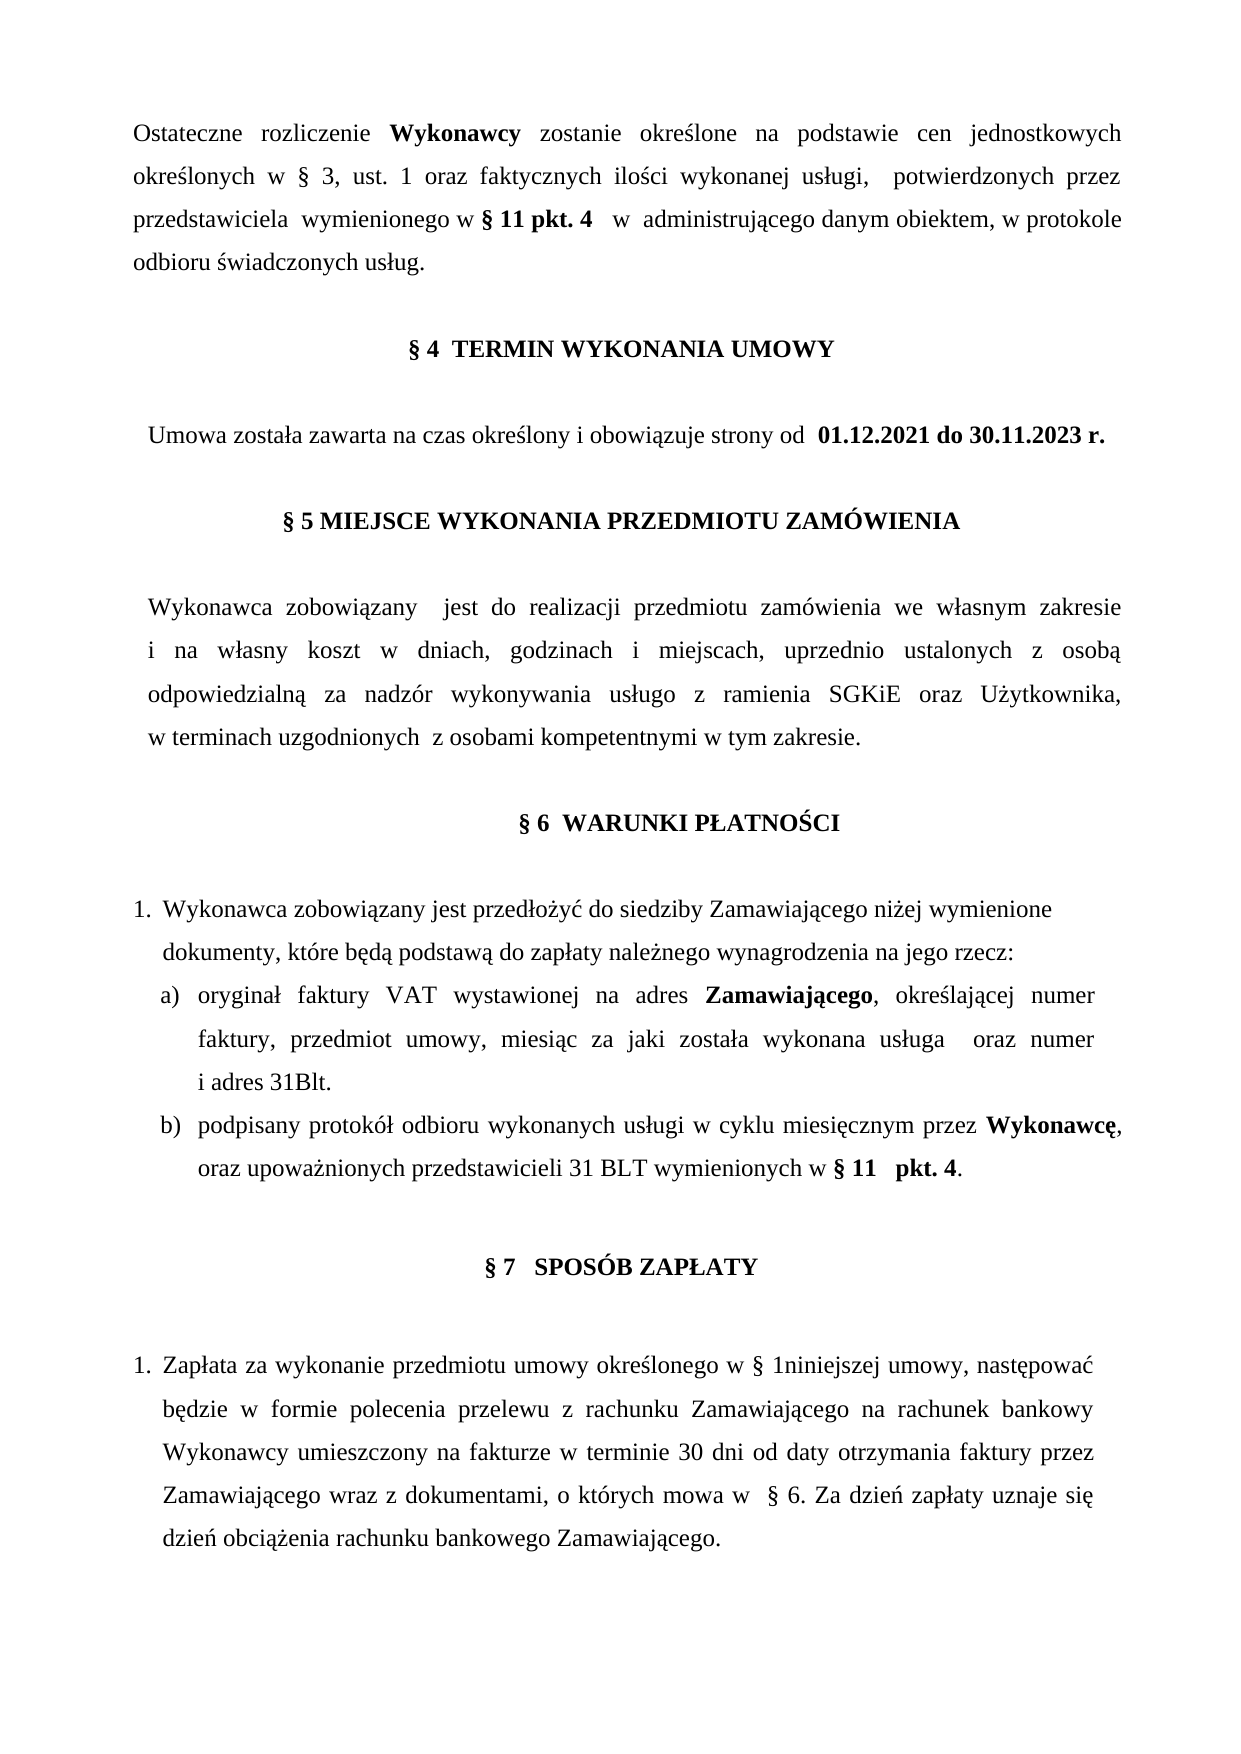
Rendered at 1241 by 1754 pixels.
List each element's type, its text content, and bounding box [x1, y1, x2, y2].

list podpisany protokół odbioru wykonanych usługi w cyklu miesięcznym przez Wykonawcę, oraz upoważnionych przedstawicieli 31 BLT wymienionych w § 11 pkt. 4. [160, 1110, 1122, 1182]
text § 7 SPOSÓB ZAPŁATY [148, 1252, 1095, 1281]
text Ostateczne rozliczenie Wykonawcy zostanie określone na podstawie cen jednostkowych określonych w § 3, ust. 1 oraz faktycznych ilości wykonanej usługi, potwierdzonych przez przedstawiciela wymienionego w § 11 pkt. 4 w administrującego danym obiektem, w protokole odbioru świadczonych usług. [133, 118, 1122, 276]
text Wykonawca zobowiązany jest do realizacji przedmiotu zamówienia we własnym zakresie i na własny koszt w dniach, godzinach i miejscach, uprzednio ustalonych z osobą odpowiedzialną za nadzór wykonywania usługo z ramienia SGKiE oraz Użytkownika, w terminach uzgodnionych z osobami kompetentnymi w tym zakresie. [148, 592, 1122, 751]
list Wykonawca zobowiązany jest przedłożyć do siedziby Zamawiającego niżej wymienione [133, 894, 1095, 923]
text § 6 WARUNKI PŁATNOŚCI [148, 808, 1095, 837]
text Umowa została zawarta na czas określony i obowiązuje strony od 01.12.2021 do 30.11.2023 r. [148, 420, 1122, 449]
list Zapłata za wykonanie przedmiotu umowy określonego w § 1niniejszej umowy, następować będzie w formie polecenia przelewu z rachunku Zamawiającego na rachunek bankowy Wykonawcy umieszczony na fakturze w terminie 30 dni od daty otrzymania faktury przez Zamawiającego wraz z dokumentami, o których mowa w § 6. Za dzień zapłaty uznaje się dzień obciążenia rachunku bankowego Zamawiającego. [133, 1351, 1095, 1552]
text § 4 TERMIN WYKONANIA UMOWY [148, 334, 1095, 362]
list dokumenty, które będą podstawą do zapłaty należnego wynagrodzenia na jego rzecz: [162, 937, 1095, 966]
text § 5 MIEJSCE WYKONANIA PRZEDMIOTU ZAMÓWIENIA [148, 506, 1095, 535]
list oryginał faktury VAT wystawionej na adres Zamawiającego, określającej numer faktury, przedmiot umowy, miesiąc za jaki została wykonana usługa oraz numer i adres 31Blt. [160, 981, 1095, 1096]
